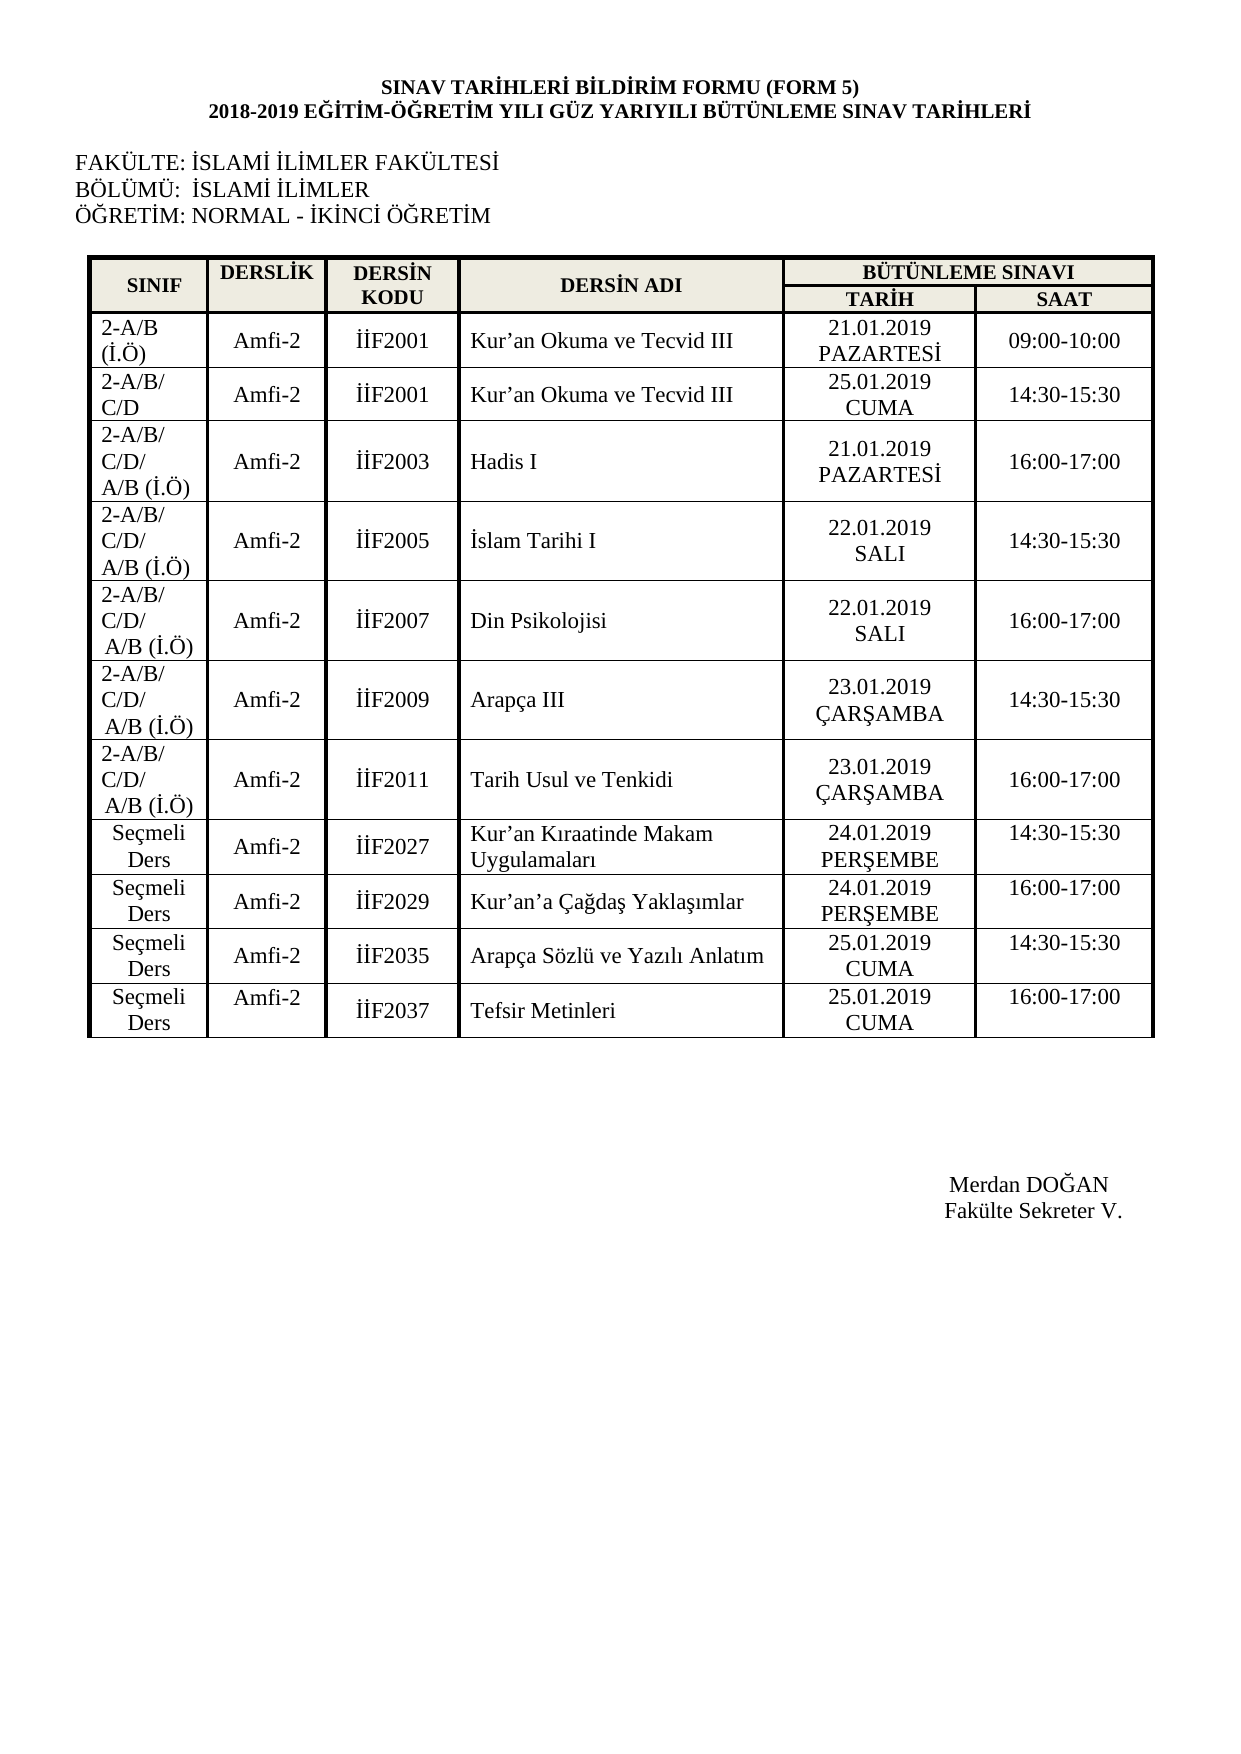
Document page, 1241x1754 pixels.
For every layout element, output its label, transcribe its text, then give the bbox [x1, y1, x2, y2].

table_cell Amfi-2 [209, 875, 324, 928]
table_cell 16:00-17:00 [977, 581, 1151, 660]
table_cell SAAT [977, 287, 1151, 311]
table_cell Tefsir Metinleri [461, 984, 782, 1037]
table_cell İslam Tarihi I [461, 502, 782, 580]
table_cell 14:30-15:30 [977, 661, 1151, 739]
table_header DERSİN KODU [328, 260, 457, 311]
table_cell 22.01.2019 SALI [785, 502, 974, 580]
table_cell Arapça Sözlü ve Yazılı Anlatım [461, 929, 782, 983]
table_cell Kur’an Okuma ve Tecvid III [461, 314, 782, 367]
table_cell Amfi-2 [209, 820, 324, 873]
table_cell 09:00-10:00 [977, 314, 1151, 367]
text ÖĞRETİM: NORMAL - İKİNCİ ÖĞRETİM [75, 202, 1165, 228]
table_cell 23.01.2019 ÇARŞAMBA [785, 740, 974, 819]
table_header DERSİN ADI [461, 260, 782, 311]
table_cell Amfi-2 [209, 929, 324, 983]
table_cell İİF2005 [328, 502, 457, 580]
table_cell 14:30-15:30 [977, 820, 1151, 873]
text FAKÜLTE: İSLAMİ İLİMLER FAKÜLTESİ [75, 149, 1165, 176]
table_cell 14:30-15:30 [977, 368, 1151, 420]
table_cell Amfi-2 [209, 661, 324, 739]
table_cell Amfi-2 [209, 984, 324, 1037]
table_cell 22.01.2019 SALI [785, 581, 974, 660]
table_cell 14:30-15:30 [977, 502, 1151, 580]
text BÖLÜMÜ: İSLAMİ İLİMLER [75, 176, 1165, 202]
table_cell 21.01.2019 PAZARTESİ [785, 314, 974, 367]
table_cell 2-A/B/C/D [92, 368, 206, 420]
table_cell Amfi-2 [209, 421, 324, 501]
table_cell 2-A/B/C/D/ A/B (İ.Ö) [92, 581, 206, 660]
table_cell İİF2027 [328, 820, 457, 873]
table_header DERSLİK [209, 260, 324, 311]
table_cell İİF2007 [328, 581, 457, 660]
table_cell 16:00-17:00 [977, 984, 1151, 1037]
table_cell Tarih Usul ve Tenkidi [461, 740, 782, 819]
table_cell 23.01.2019 ÇARŞAMBA [785, 661, 974, 739]
table_cell Din Psikolojisi [461, 581, 782, 660]
table_cell Seçmeli Ders [92, 984, 206, 1037]
table_cell 25.01.2019 CUMA [785, 984, 974, 1037]
table_cell 21.01.2019 PAZARTESİ [785, 421, 974, 501]
table_cell Seçmeli Ders [92, 929, 206, 983]
table_cell 24.01.2019 PERŞEMBE [785, 820, 974, 873]
table_cell Kur’an’a Çağdaş Yaklaşımlar [461, 875, 782, 928]
table_cell 2-A/B/C/D/ A/B (İ.Ö) [92, 740, 206, 819]
table_cell Amfi-2 [209, 581, 324, 660]
table_cell İİF2003 [328, 421, 457, 501]
table_header BÜTÜNLEME SINAVI [785, 260, 1151, 284]
text SINAV TARİHLERİ BİLDİRİM FORMU (FORM 5) [75, 75, 1165, 99]
table_cell 24.01.2019 PERŞEMBE [785, 875, 974, 928]
table_cell Amfi-2 [209, 740, 324, 819]
table_cell İİF2035 [328, 929, 457, 983]
table_cell 2-A/B/C/D/ A/B (İ.Ö) [92, 661, 206, 739]
table_cell 25.01.2019 CUMA [785, 368, 974, 420]
table_cell 14:30-15:30 [977, 929, 1151, 983]
table_cell Seçmeli Ders [92, 875, 206, 928]
table_cell İİF2037 [328, 984, 457, 1037]
table_cell Hadis I [461, 421, 782, 501]
table_cell Amfi-2 [209, 368, 324, 420]
table_cell TARİH [785, 287, 974, 311]
table_cell İİF2011 [328, 740, 457, 819]
table_cell Kur’an Kıraatinde Makam Uygulamaları [461, 820, 782, 873]
table_cell İİF2001 [328, 368, 457, 420]
table_cell Seçmeli Ders [92, 820, 206, 873]
table_cell 2-A/B/C/D/ A/B (İ.Ö) [92, 502, 206, 580]
text Fakülte Sekreter V. [75, 1197, 1165, 1224]
table_cell Arapça III [461, 661, 782, 739]
text Merdan DOĞAN [886, 1171, 1165, 1197]
table_cell Kur’an Okuma ve Tecvid III [461, 368, 782, 420]
table_cell Amfi-2 [209, 314, 324, 367]
table_cell İİF2029 [328, 875, 457, 928]
table_cell 16:00-17:00 [977, 421, 1151, 501]
table_cell 16:00-17:00 [977, 875, 1151, 928]
table_cell 16:00-17:00 [977, 740, 1151, 819]
table_cell 2-A/B (İ.Ö) [92, 314, 206, 367]
table_cell 25.01.2019 CUMA [785, 929, 974, 983]
table_cell İİF2001 [328, 314, 457, 367]
table_cell İİF2009 [328, 661, 457, 739]
table_cell 2-A/B/C/D/ A/B (İ.Ö) [92, 421, 206, 501]
table_cell Amfi-2 [209, 502, 324, 580]
text 2018-2019 EĞİTİM-ÖĞRETİM YILI GÜZ YARIYILI BÜTÜNLEME SINAV TARİHLERİ [75, 99, 1165, 123]
table_header SINIF [92, 260, 206, 311]
